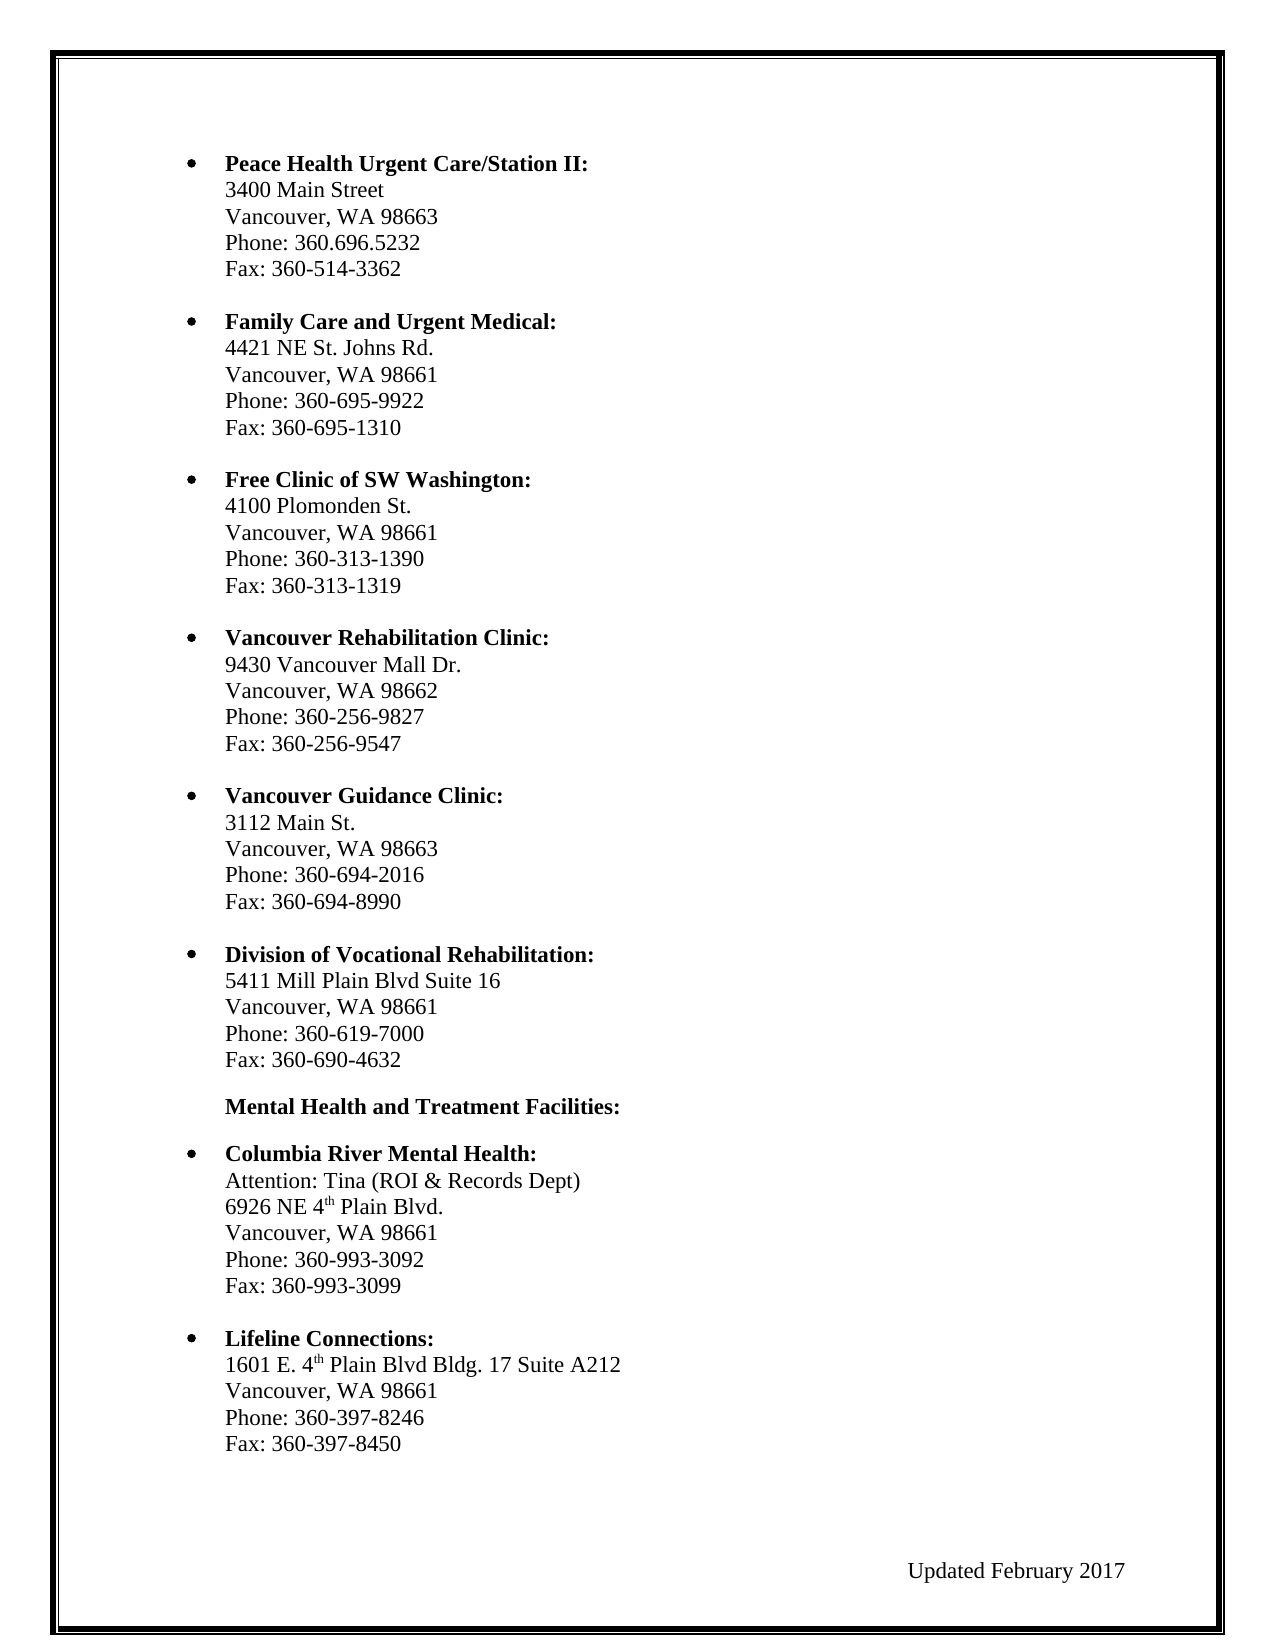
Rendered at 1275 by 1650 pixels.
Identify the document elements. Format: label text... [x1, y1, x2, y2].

list Phone: 360-694-2016 [225, 862, 1125, 888]
list Division of Vocational Rehabilitation: [187, 941, 1125, 967]
list Fax: 360-313-1319 [225, 572, 1125, 598]
list 6926 NE 4th Plain Blvd. [225, 1193, 1125, 1219]
list 1601 E. 4th Plain Blvd Bldg. 17 Suite A212 [225, 1351, 1125, 1378]
list 4100 Plomonden St. [225, 493, 1125, 519]
list 4421 NE St. Johns Rd. [225, 334, 1125, 361]
list Vancouver, WA 98663 [225, 835, 1125, 862]
list Fax: 360-993-3099 [225, 1272, 1125, 1298]
list 3400 Main Street [225, 176, 1125, 203]
list Phone: 360-256-9827 [225, 703, 1125, 730]
list Peace Health Urgent Care/Station II: [187, 150, 1125, 176]
list Fax: 360-690-4632 [225, 1046, 1125, 1072]
list Fax: 360-397-8450 [225, 1430, 1125, 1457]
list Vancouver, WA 98663 [225, 203, 1125, 229]
list Columbia River Mental Health: [187, 1140, 1125, 1167]
list Vancouver, WA 98661 [225, 1378, 1125, 1404]
list Vancouver, WA 98661 [225, 361, 1125, 387]
list 3112 Main St. [225, 809, 1125, 835]
list Phone: 360-993-3092 [225, 1246, 1125, 1272]
list Phone: 360-313-1390 [225, 545, 1125, 572]
list Fax: 360-694-8990 [225, 888, 1125, 914]
list Vancouver, WA 98662 [225, 677, 1125, 703]
list 5411 Mill Plain Blvd Suite 16 [225, 967, 1125, 993]
list Vancouver, WA 98661 [225, 1219, 1125, 1246]
list Lifeline Connections: [187, 1325, 1125, 1351]
list Free Clinic of SW Washington: [187, 466, 1125, 493]
list Phone: 360-397-8246 [225, 1404, 1125, 1430]
text Mental Health and Treatment Facilities: [150, 1093, 1125, 1119]
list Fax: 360-695-1310 [225, 413, 1125, 440]
list Vancouver Guidance Clinic: [187, 782, 1125, 809]
list Vancouver Rehabilitation Clinic: [187, 624, 1125, 651]
list Family Care and Urgent Medical: [187, 308, 1125, 334]
list Vancouver, WA 98661 [225, 993, 1125, 1020]
list 9430 Vancouver Mall Dr. [225, 651, 1125, 677]
list Phone: 360-695-9922 [225, 387, 1125, 413]
list Fax: 360-256-9547 [225, 730, 1125, 756]
list Attention: Tina (ROI & Records Dept) [225, 1167, 1125, 1193]
list Vancouver, WA 98661 [225, 519, 1125, 545]
list Fax: 360-514-3362 [225, 255, 1125, 282]
list Phone: 360-619-7000 [225, 1020, 1125, 1046]
list Phone: 360.696.5232 [225, 229, 1125, 255]
